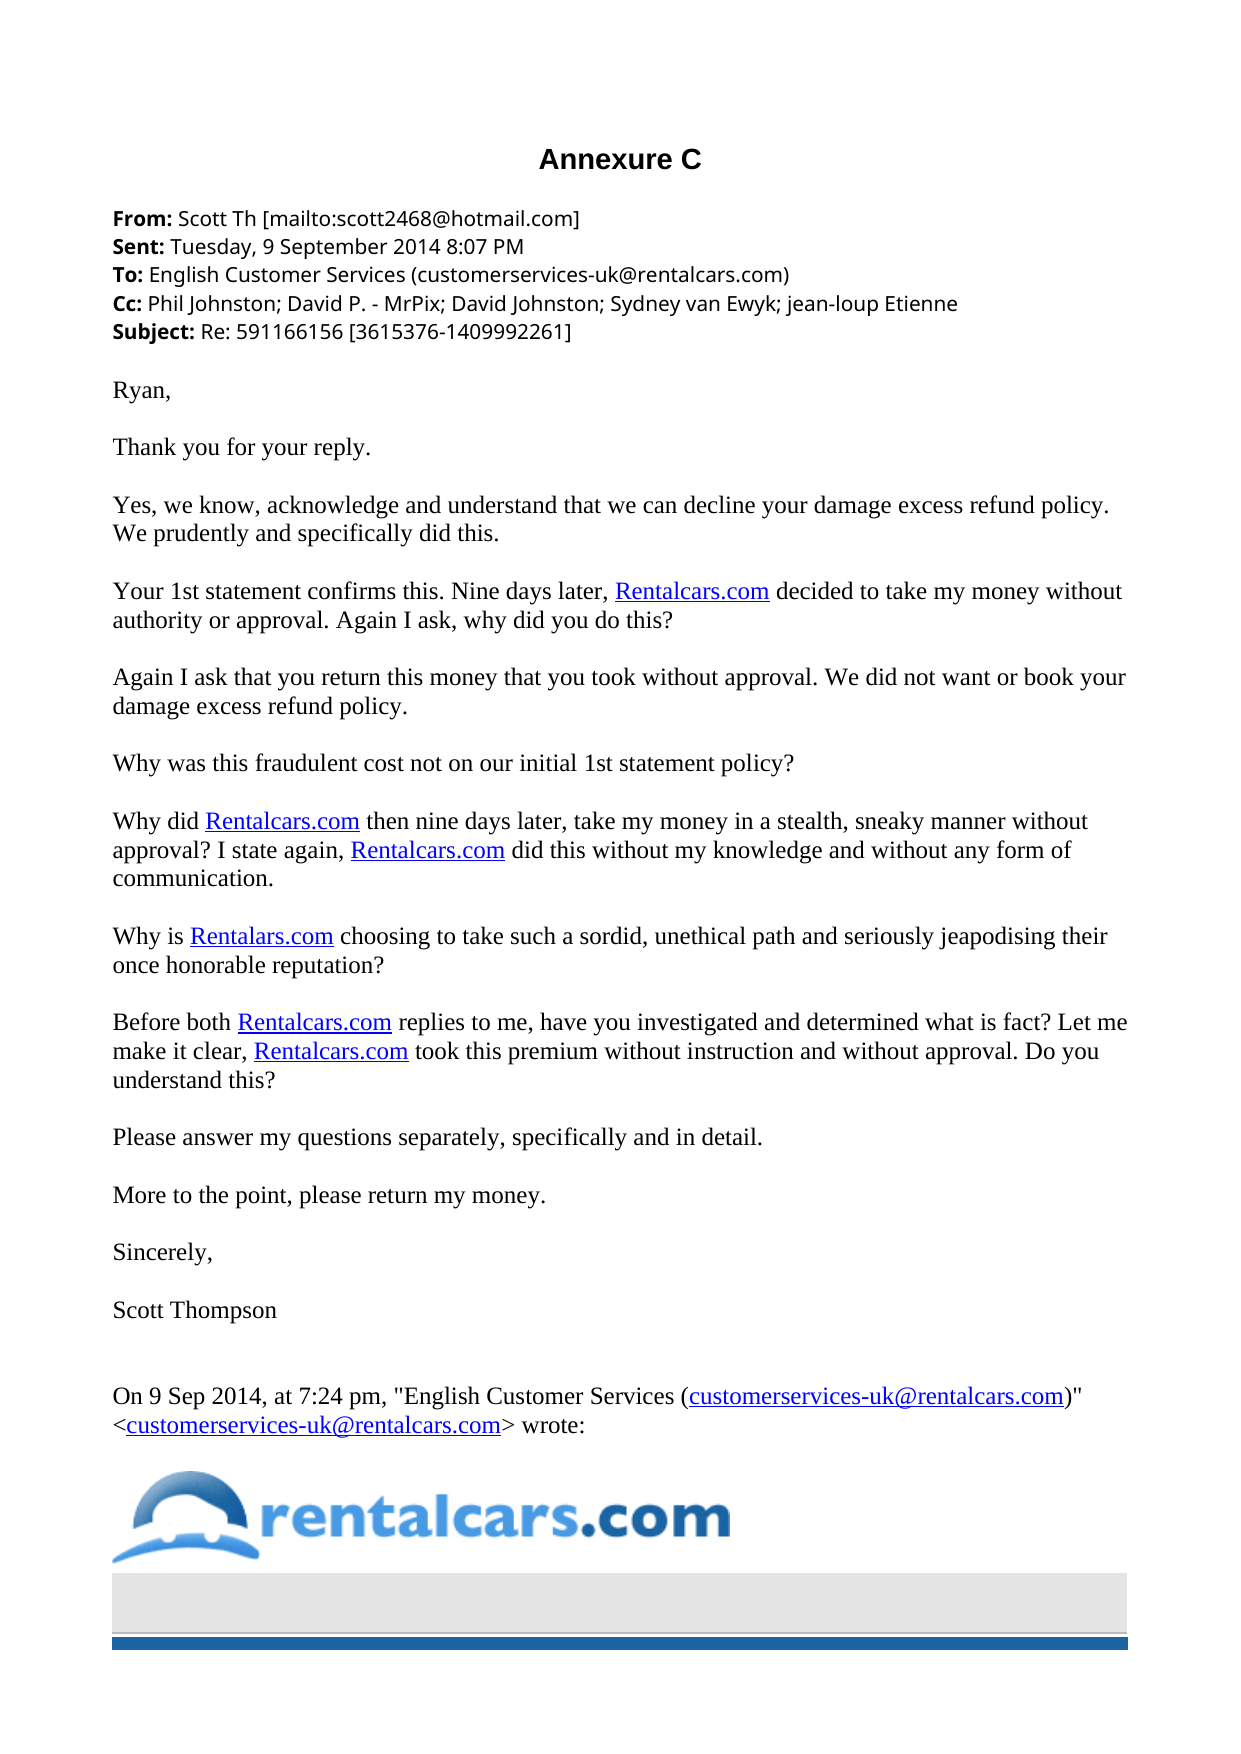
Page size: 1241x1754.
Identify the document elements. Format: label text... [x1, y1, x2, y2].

text Why did Rentalcars.com then nine days later, take my money in a stealth, sneaky manner without approval? I state again, Rentalcars.com did this without my knowledge and without any form of communication. [112, 806, 1128, 892]
text Please answer my questions separately, specifically and in detail. [112, 1122, 1128, 1151]
text Annexure C [112, 142, 1128, 175]
table_header [112, 1573, 1128, 1637]
text Again I ask that you return this money that you took without approval. We did not want or book your damage excess refund policy. Why was this fraudulent cost not on our initial 1st statement policy? [112, 662, 1128, 777]
text Yes, we know, acknowledge and understand that we can decline your damage excess refund policy. We prudently and specifically did this. [112, 490, 1128, 547]
text Scott Thompson [112, 1295, 1128, 1323]
text Before both Rentalcars.com replies to me, have you investigated and determined what is fact? Let me make it clear, Rentalcars.com took this premium without instruction and without approval. Do you understand this? [112, 1007, 1128, 1093]
text More to the point, please return my money. [112, 1180, 1128, 1208]
picture [112, 1471, 730, 1565]
text Your 1st statement confirms this. Nine days later, Rentalcars.com decided to take my money without authority or approval. Again I ask, why did you do this? [112, 576, 1128, 633]
text Why is Rentalars.com choosing to take such a sordid, unethical path and seriously jeapodising their once honorable reputation? [112, 921, 1128, 978]
text Ryan, [112, 375, 1128, 403]
text Thank you for your reply. [112, 432, 1128, 461]
text On 9 Sep 2014, at 7:24 pm, "English Customer Services (customerservices-uk@rentalcars.com)" <customerservices-uk@rentalcars.com> wrote: [112, 1381, 1128, 1438]
text From: Scott Th [mailto:scott2468@hotmail.com] Sent: Tuesday, 9 September 2014 8:07 PM To: English Customer Services (customerservices-uk@rentalcars.com) Cc: Phil Johnston; David P. - MrPix; David Johnston; Sydney van Ewyk; jean-loup Etienne Subject: Re: 591166156 [3615376-1409992261] [112, 204, 1128, 346]
text Sincerely, [112, 1237, 1128, 1266]
